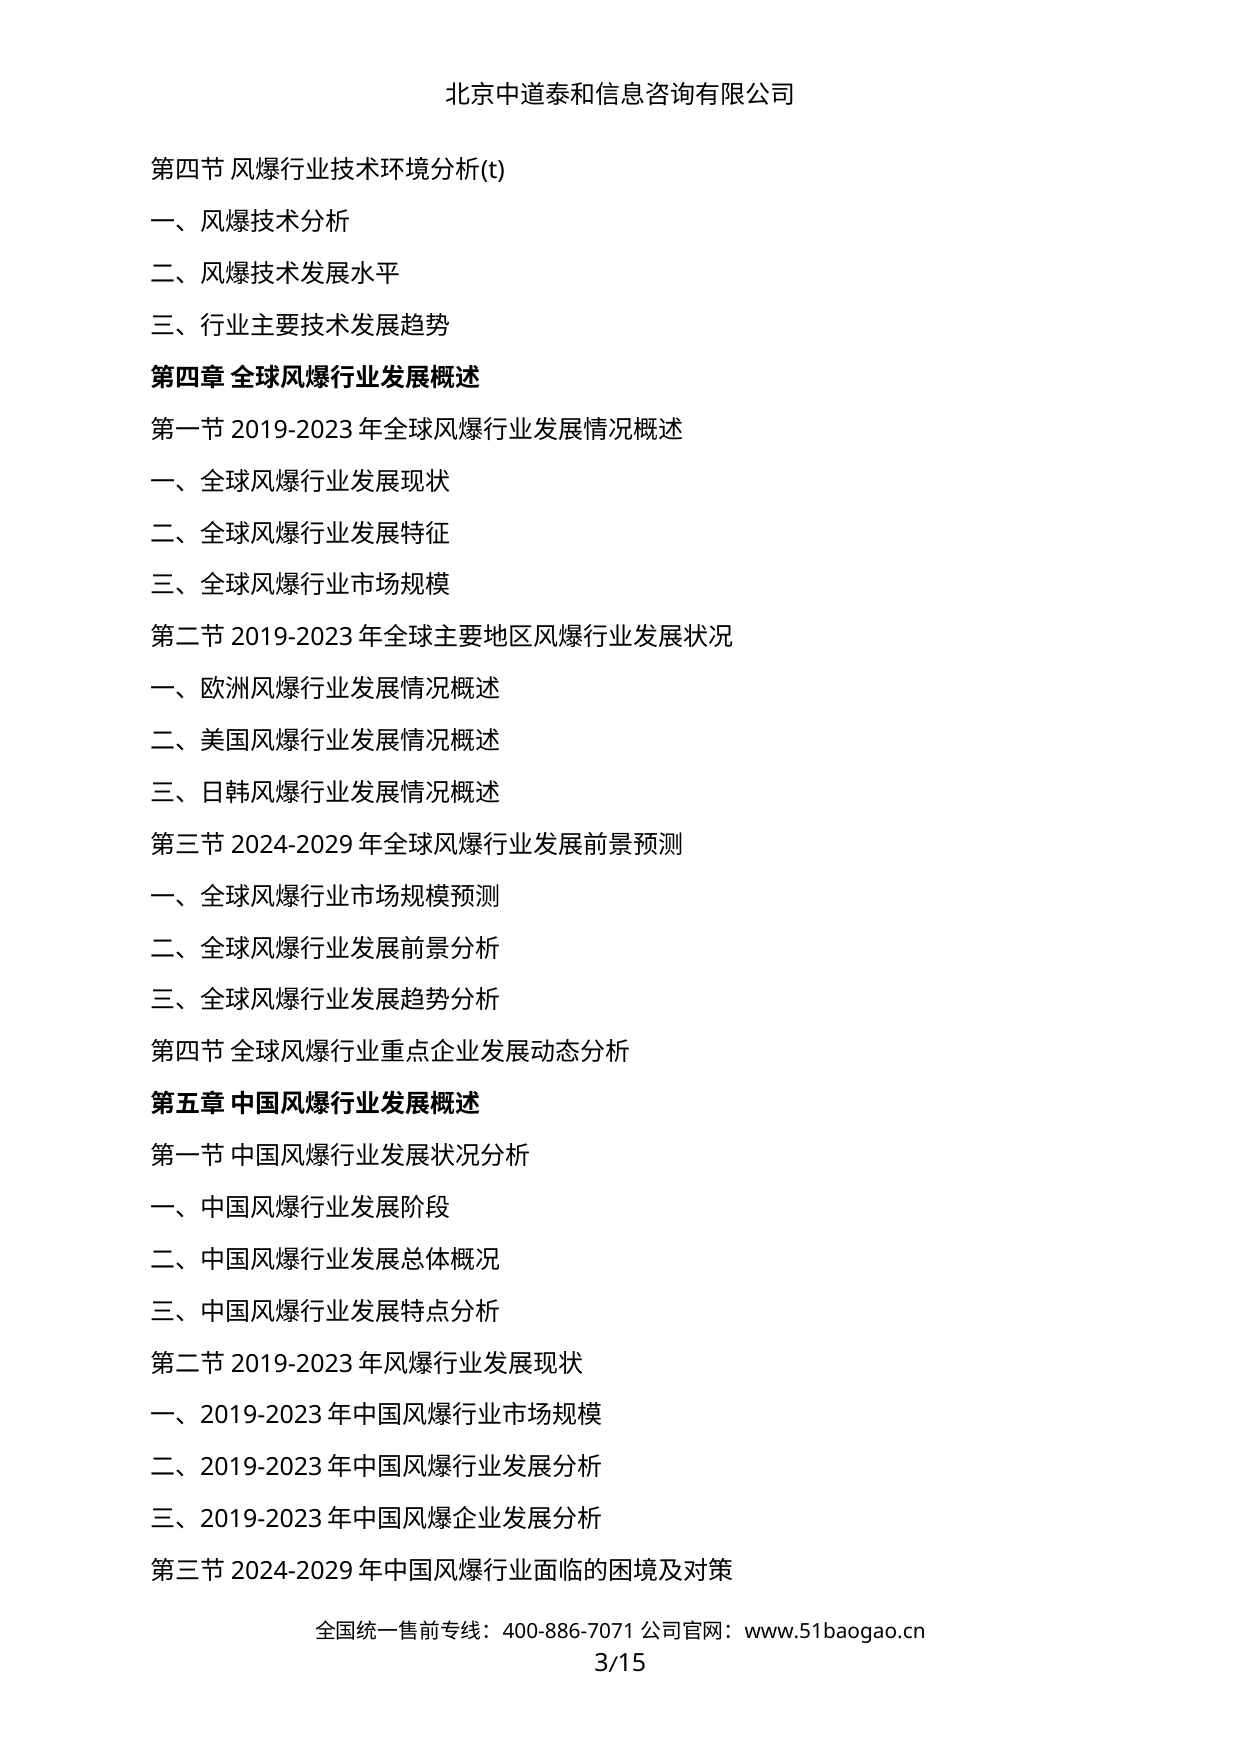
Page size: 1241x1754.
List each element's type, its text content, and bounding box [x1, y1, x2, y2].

text 三、中国风爆行业发展特点分析 [150, 1291, 1090, 1327]
text 三、行业主要技术发展趋势 [150, 306, 1090, 342]
text 二、中国风爆行业发展总体概况 [150, 1239, 1090, 1276]
text 第一节 2019-2023年全球风爆行业发展情况概述 [150, 409, 1090, 446]
text 一、2019-2023年中国风爆行业市场规模 [150, 1395, 1090, 1431]
text 三、全球风爆行业发展趋势分析 [150, 980, 1090, 1016]
text 第二节 2019-2023年全球主要地区风爆行业发展状况 [150, 617, 1090, 653]
text 二、全球风爆行业发展前景分析 [150, 928, 1090, 964]
text 三、全球风爆行业市场规模 [150, 565, 1090, 601]
text 二、风爆技术发展水平 [150, 254, 1090, 290]
text 一、全球风爆行业市场规模预测 [150, 876, 1090, 912]
text 第一节 中国风爆行业发展状况分析 [150, 1136, 1090, 1172]
text 一、风爆技术分析 [150, 202, 1090, 238]
text 第五章 中国风爆行业发展概述 [150, 1084, 1090, 1120]
text 第三节 2024-2029年中国风爆行业面临的困境及对策 [150, 1551, 1090, 1587]
text 第三节 2024-2029年全球风爆行业发展前景预测 [150, 824, 1090, 861]
text 二、全球风爆行业发展特征 [150, 513, 1090, 549]
text 一、全球风爆行业发展现状 [150, 461, 1090, 497]
text 一、中国风爆行业发展阶段 [150, 1187, 1090, 1224]
text 第二节 2019-2023年风爆行业发展现状 [150, 1343, 1090, 1379]
text 第四节 风爆行业技术环境分析(t) [150, 150, 1090, 186]
text 第四节 全球风爆行业重点企业发展动态分析 [150, 1032, 1090, 1068]
text 第四章 全球风爆行业发展概述 [150, 357, 1090, 394]
text 一、欧洲风爆行业发展情况概述 [150, 669, 1090, 705]
text 二、美国风爆行业发展情况概述 [150, 721, 1090, 757]
text 三、日韩风爆行业发展情况概述 [150, 772, 1090, 809]
text 二、2019-2023年中国风爆行业发展分析 [150, 1447, 1090, 1483]
text 三、2019-2023年中国风爆企业发展分析 [150, 1499, 1090, 1535]
